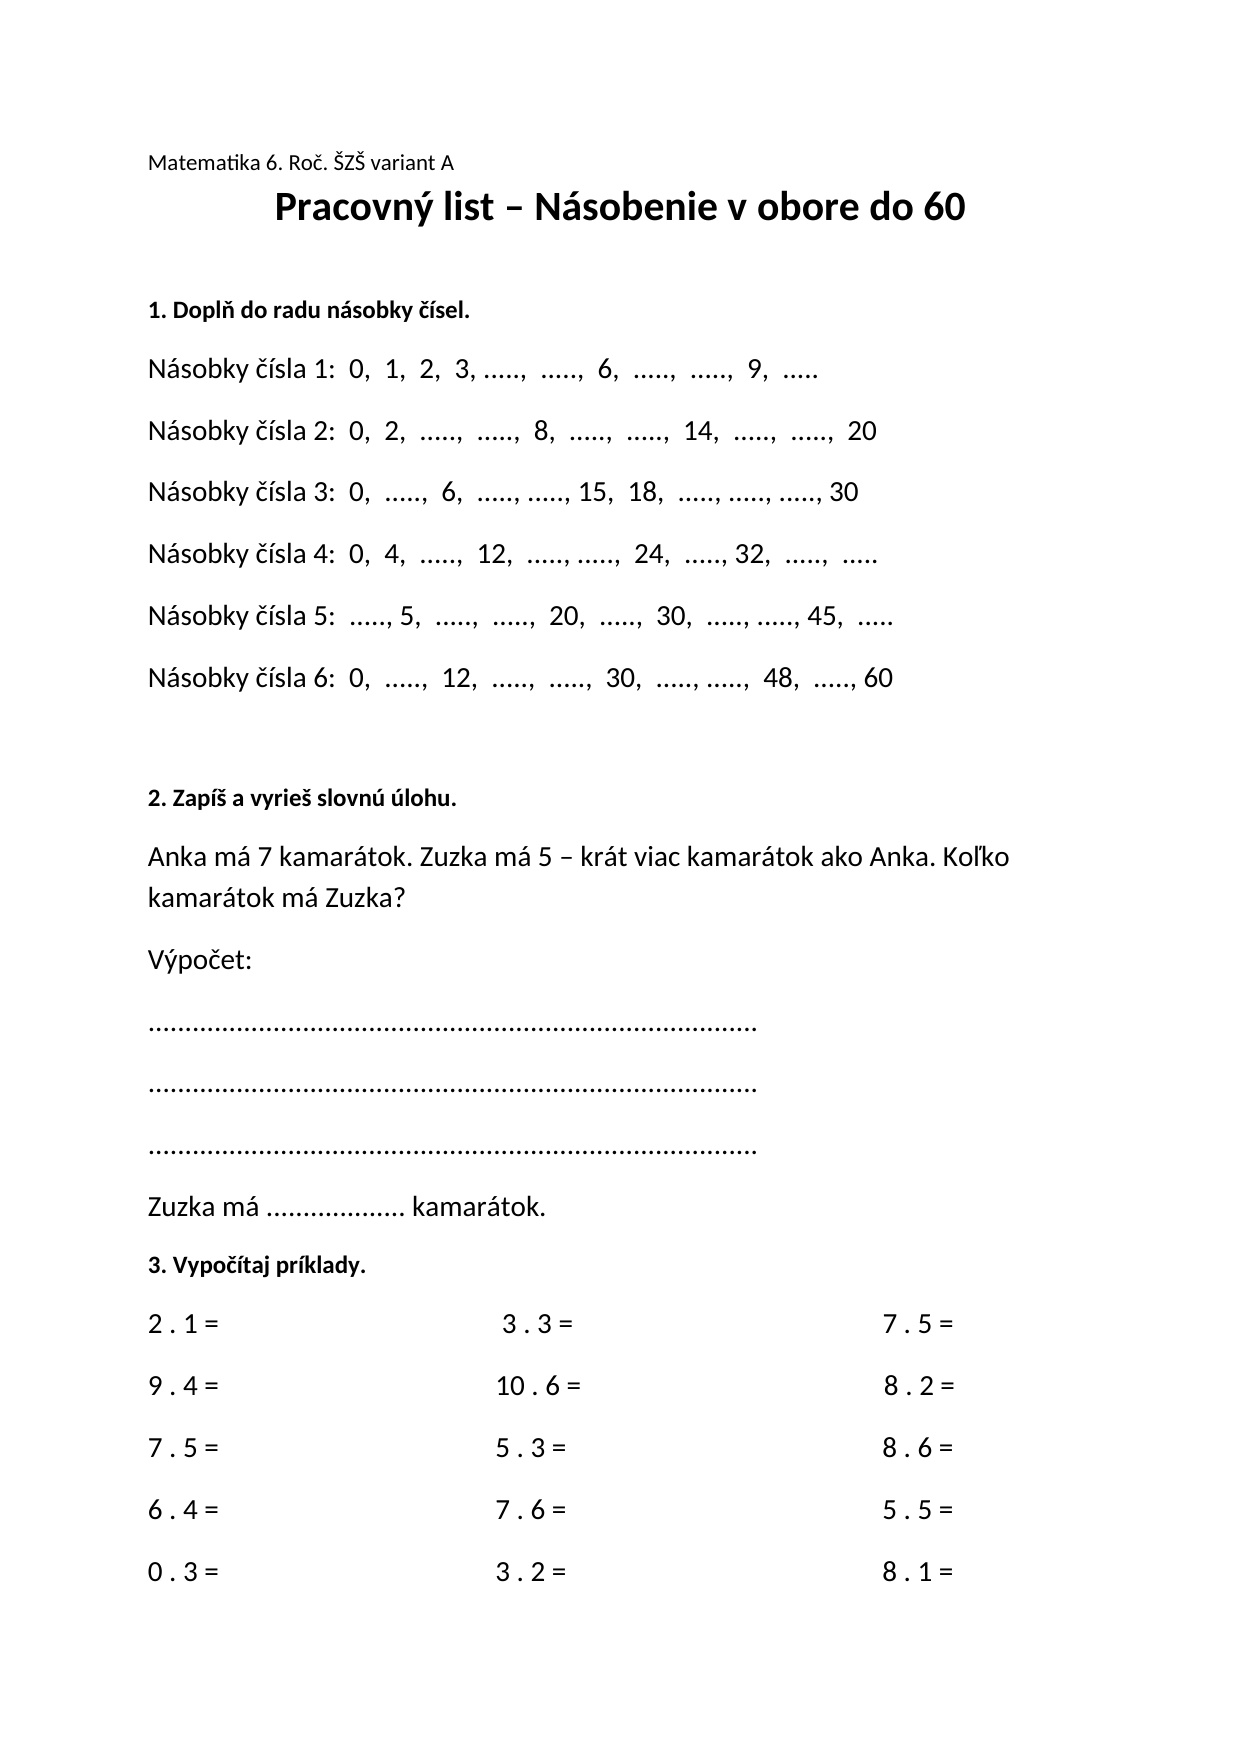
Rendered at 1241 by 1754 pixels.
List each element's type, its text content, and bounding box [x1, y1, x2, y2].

text Násobky čísla 5: ....., 5, ....., ....., 20, ....., 30, ....., ....., 45, ..... [148, 597, 1093, 633]
text Pracovný list – Násobenie v obore do 60 [148, 180, 1093, 231]
text Matematika 6. Roč. ŠZŠ variant A [148, 148, 1093, 176]
text Násobky čísla 6: 0, ....., 12, ....., ....., 30, ....., ....., 48, ....., 60 [148, 659, 1093, 694]
text 3. Vypočítaj príklady. [148, 1250, 1093, 1280]
text 6 . 4 = 7 . 6 = 5 . 5 = [148, 1491, 1093, 1526]
text 9 . 4 = 10 . 6 = 8 . 2 = [148, 1367, 1093, 1403]
text ................................................................................... [148, 1003, 1093, 1038]
text 2 . 1 = 3 . 3 = 7 . 5 = [148, 1306, 1093, 1341]
text ................................................................................... [148, 1064, 1093, 1100]
text 0 . 3 = 3 . 2 = 8 . 1 = [148, 1553, 1093, 1588]
text Zuzka má ................... kamarátok. [148, 1188, 1093, 1223]
text Výpočet: [148, 941, 1093, 976]
text ................................................................................... [148, 1126, 1093, 1162]
text Násobky čísla 3: 0, ....., 6, ....., ....., 15, 18, ....., ....., ....., 30 [148, 473, 1093, 509]
text 2. Zapíš a vyrieš slovnú úlohu. [148, 782, 1093, 813]
text Anka má 7 kamarátok. Zuzka má 5 – krát viac kamarátok ako Anka. Koľko kamarátok má Zuzka? [148, 838, 1093, 915]
text 7 . 5 = 5 . 3 = 8 . 6 = [148, 1429, 1093, 1465]
text Násobky čísla 4: 0, 4, ....., 12, ....., ....., 24, ....., 32, ....., ..... [148, 535, 1093, 571]
text Násobky čísla 2: 0, 2, ....., ....., 8, ....., ....., 14, ....., ....., 20 [148, 412, 1093, 447]
text 1. Doplň do radu násobky čísel. [148, 294, 1093, 324]
text Násobky čísla 1: 0, 1, 2, 3, ....., ....., 6, ....., ....., 9, ..... [148, 350, 1093, 386]
